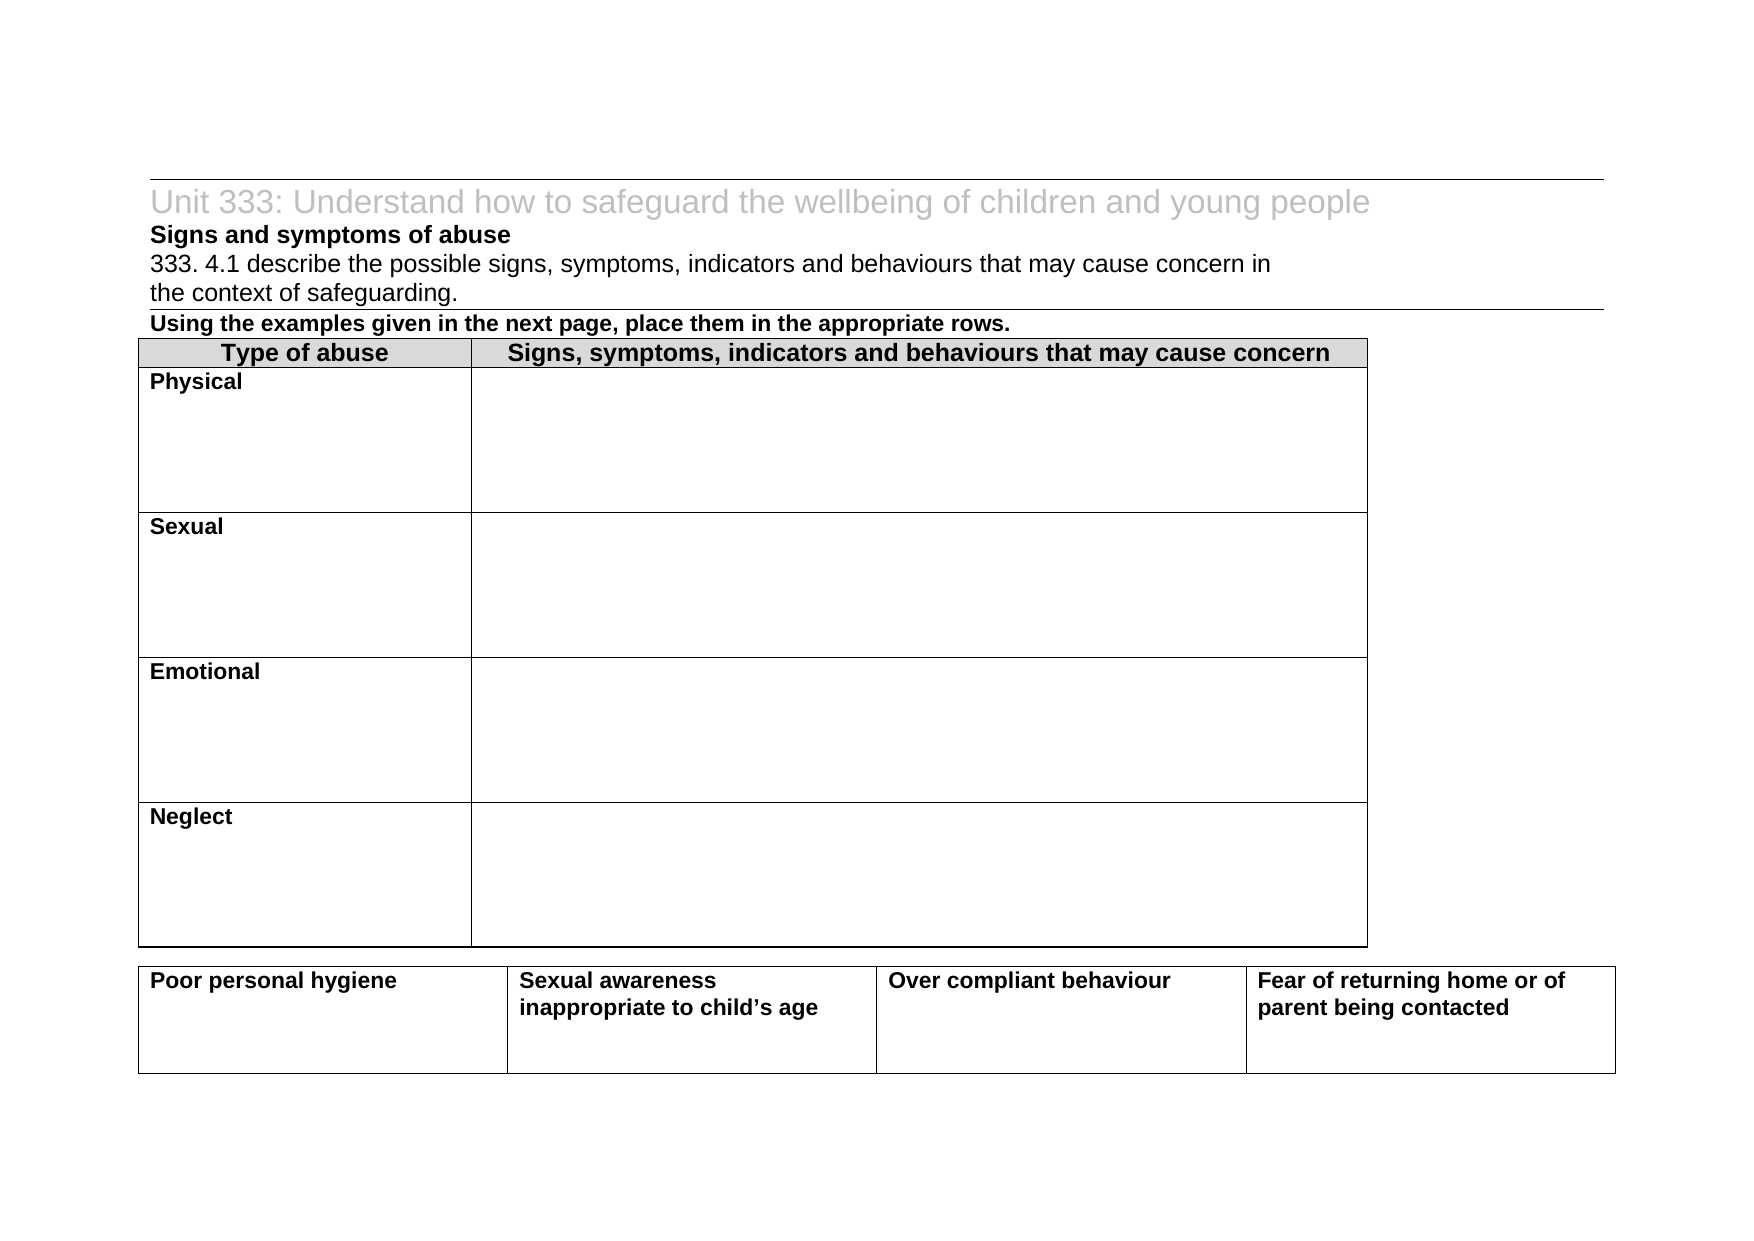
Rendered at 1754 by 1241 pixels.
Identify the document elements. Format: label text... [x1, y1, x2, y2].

text the context of safeguarding. [150, 275, 1604, 309]
table_cell [472, 658, 1367, 802]
table_header Signs, symptoms, indicators and behaviours that may cause concern [472, 339, 1367, 367]
table_cell Physical [139, 368, 471, 512]
table_header Over compliant behaviour [877, 967, 1246, 1073]
text Using the examples given in the next page, place them in the appropriate rows. [150, 310, 1604, 336]
table_cell [472, 513, 1367, 657]
table_cell Emotional [139, 658, 471, 802]
table_cell Sexual [139, 513, 471, 657]
table_header Type of abuse [139, 339, 471, 367]
table_header Fear of returning home or of parent being contacted [1247, 967, 1615, 1073]
text Signs and symptoms of abuse [150, 220, 1604, 249]
table_header Sexual awareness inappropriate to child’s age [508, 967, 876, 1073]
table_cell [472, 803, 1367, 946]
table_cell [472, 368, 1367, 512]
table_cell Neglect [139, 803, 471, 946]
table_header Poor personal hygiene [139, 967, 507, 1073]
text Unit 333: Understand how to safeguard the wellbeing of children and young people [150, 180, 1604, 220]
text 333. 4.1 describe the possible signs, symptoms, indicators and behaviours that may cause concern in [150, 249, 1604, 275]
